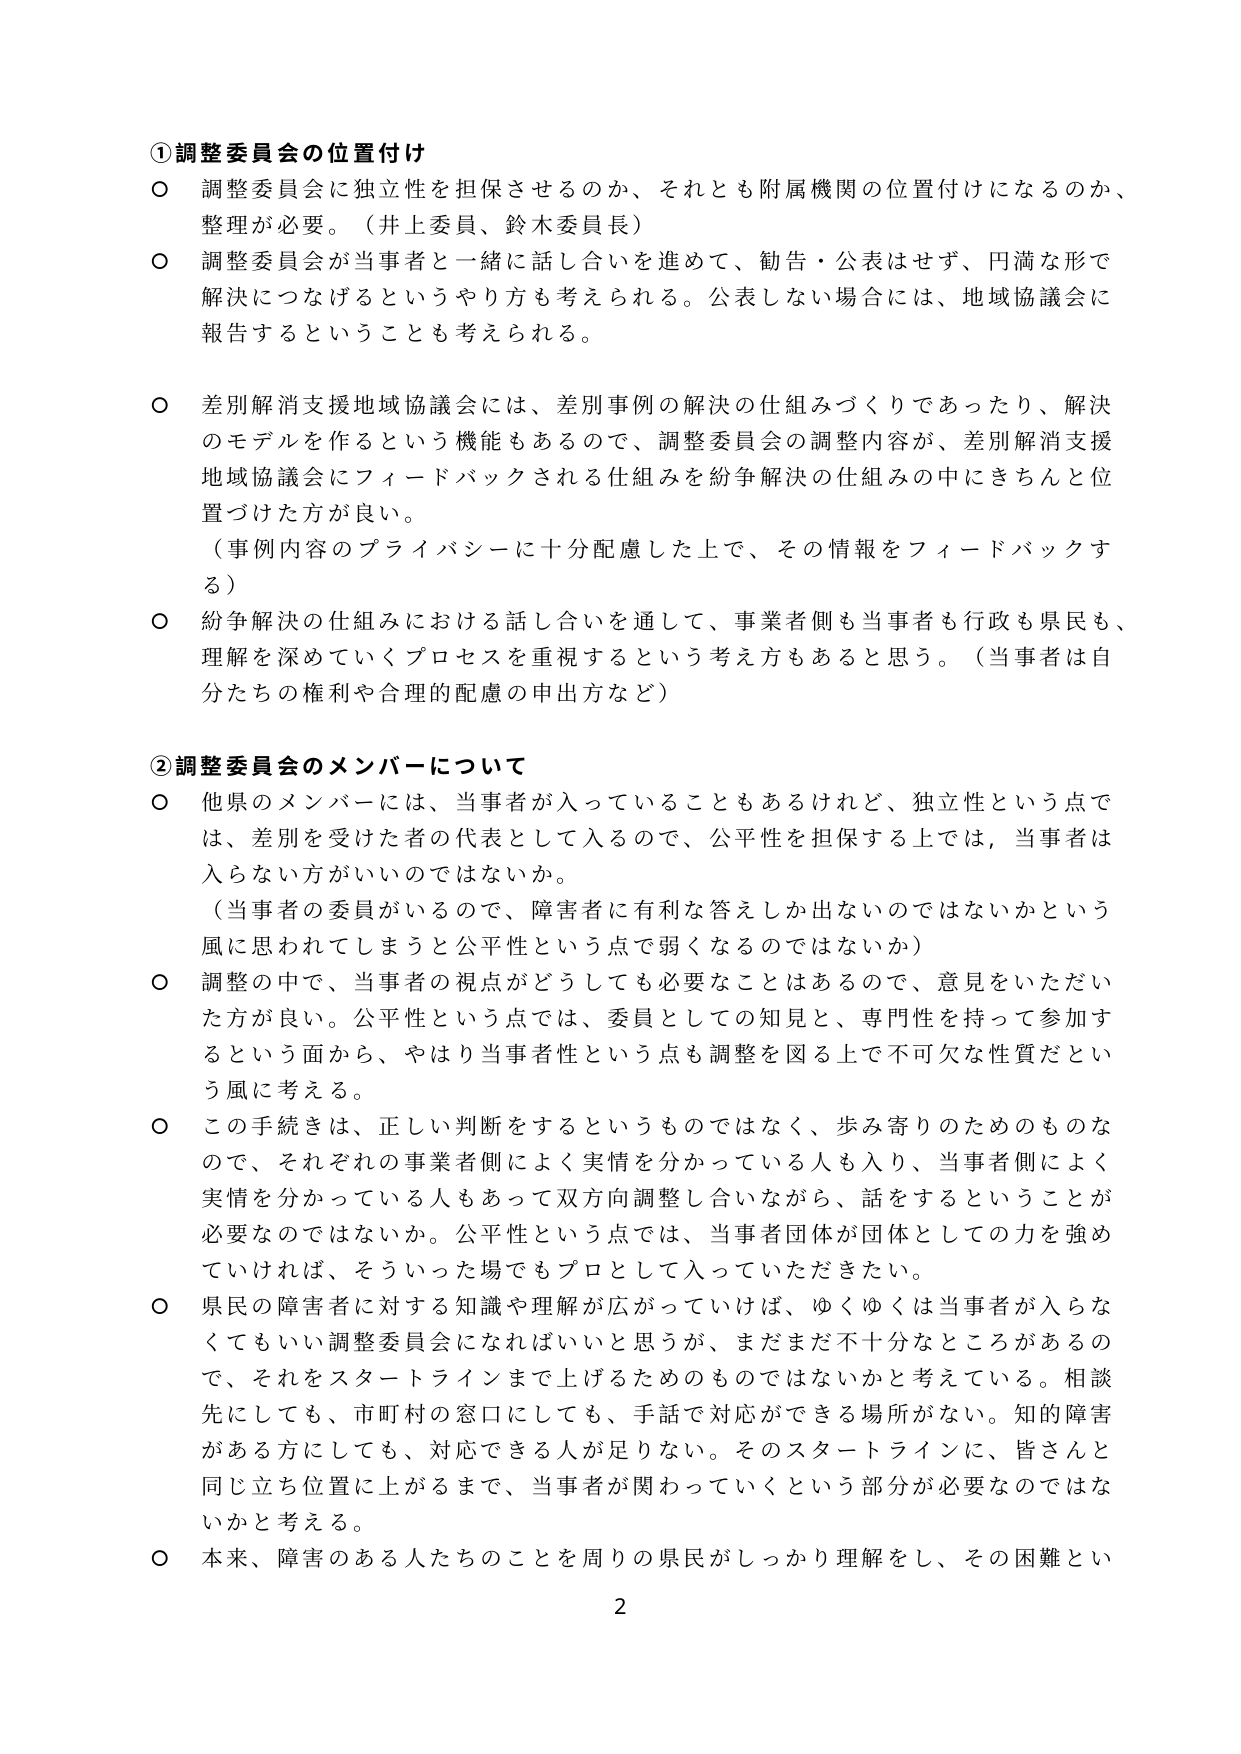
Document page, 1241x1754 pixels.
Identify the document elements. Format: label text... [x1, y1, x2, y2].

list （当事者の委員がいるので、障害者に有利な答えしか出ないのではないかという風に思われてしまうと公平性という点で弱くなるのではないか） [191, 891, 1116, 963]
list 調整委員会が当事者と一緒に話し合いを進めて、勧告・公表はせず、円満な形で解決につなげるというやり方も考えられる。公表しない場合には、地域協議会に報告するということも考えられる。 [147, 242, 1116, 350]
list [147, 1539, 1116, 1575]
list 他県のメンバーには、当事者が入っていることもあるけれど、独立性という点では、差別を受けた者の代表として入るので、公平性を担保する上では,当事者は入らない方がいいのではないか。 [147, 782, 1116, 891]
list ①調整委員会の位置付け [124, 134, 1116, 170]
list （事例内容のプライバシーに十分配慮した上で、その情報をフィードバックする） [191, 530, 1116, 602]
list 調整の中で、当事者の視点がどうしても必要なことはあるので、意見をいただいた方が良い。公平性という点では、委員としての知見と、専門性を持って参加するという面から、やはり当事者性という点も調整を図る上で不可欠な性質だという風に考える。 [147, 963, 1116, 1107]
list この手続きは、正しい判断をするというものではなく、歩み寄りのためのものなので、それぞれの事業者側によく実情を分かっている人も入り、当事者側によく実情を分かっている人もあって双方向調整し合いながら、話をするということが必要なのではないか。公平性という点では、当事者団体が団体としての力を強めていければ、そういった場でもプロとして入っていただきたい。 [147, 1107, 1116, 1287]
list 差別解消支援地域協議会には、差別事例の解決の仕組みづくりであったり、解決のモデルを作るという機能もあるので、調整委員会の調整内容が、差別解消支援地域協議会にフィードバックされる仕組みを紛争解決の仕組みの中にきちんと位置づけた方が良い。 [147, 386, 1116, 530]
list 紛争解決の仕組みにおける話し合いを通して、事業者側も当事者も行政も県民も、理解を深めていくプロセスを重視するという考え方もあると思う。（当事者は自分たちの権利や合理的配慮の申出方など） [147, 602, 1116, 710]
list 県民の障害者に対する知識や理解が広がっていけば、ゆくゆくは当事者が入らなくてもいい調整委員会になればいいと思うが、まだまだ不十分なところがあるので、それをスタートラインまで上げるためのものではないかと考えている。相談先にしても、市町村の窓口にしても、手話で対応ができる場所がない。知的障害がある方にしても、対応できる人が足りない。そのスタートラインに、皆さんと同じ立ち位置に上がるまで、当事者が関わっていくという部分が必要なのではないかと考える。 [147, 1287, 1116, 1539]
list 調整委員会に独立性を担保させるのか、それとも附属機関の位置付けになるのか、整理が必要。（井上委員、鈴木委員長） [147, 170, 1116, 242]
list ②調整委員会のメンバーについて [124, 746, 1116, 782]
